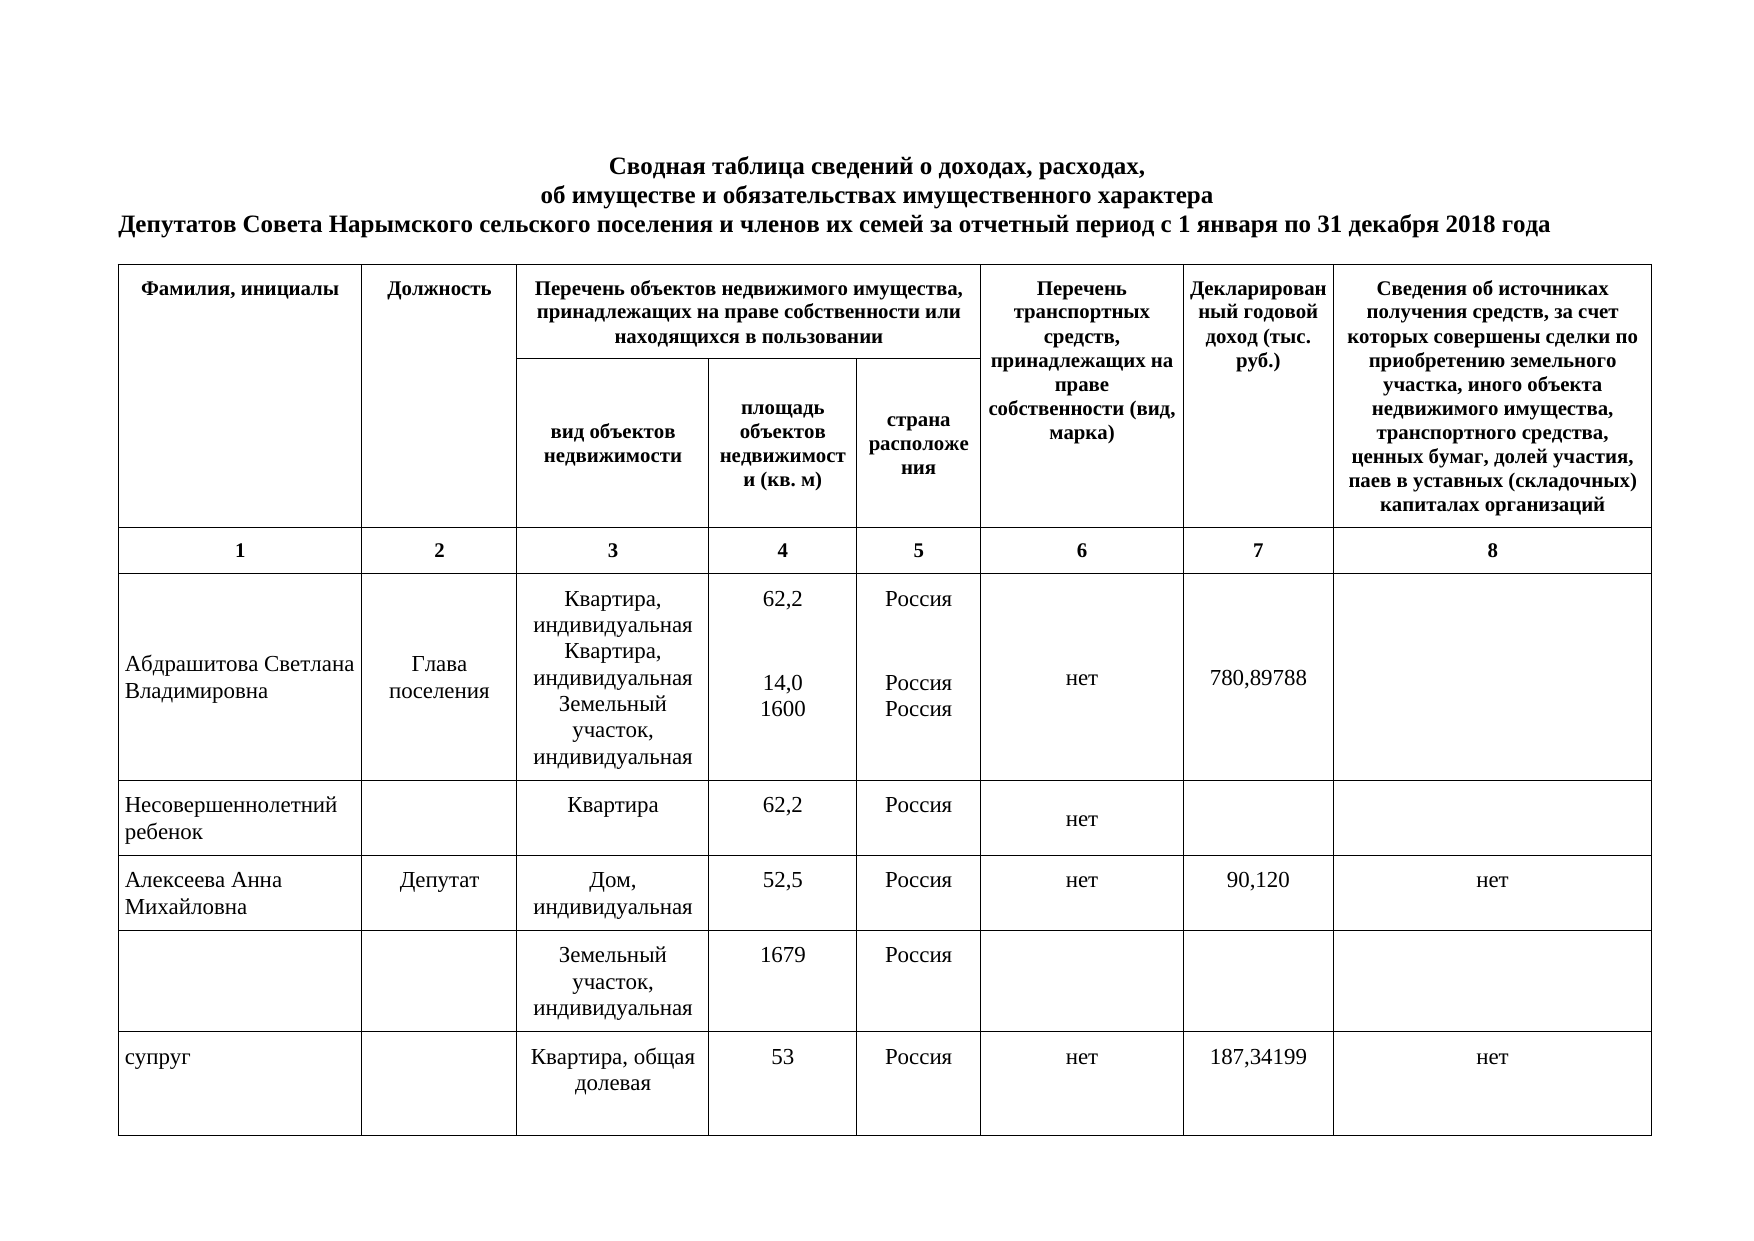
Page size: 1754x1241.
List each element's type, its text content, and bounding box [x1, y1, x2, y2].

table_cell вид объектов недвижимости [517, 359, 708, 527]
table_cell [1184, 781, 1333, 855]
table_cell [1334, 931, 1651, 1031]
table_cell 8 [1334, 528, 1651, 573]
table_cell Депутат [362, 856, 516, 930]
table_cell Квартира [517, 781, 708, 855]
table_cell 6 [981, 528, 1183, 573]
table_cell 5 [857, 528, 980, 573]
table_cell площадь объектов недвижимости (кв. м) [709, 359, 856, 527]
table_header Должность [362, 265, 516, 527]
table_header Сведения об источниках получения средств, за счет которых совершены сделки по приобретению земельного участка, иного объекта недвижимого имущества, транспортного средства, ценных бумаг, долей участия, паев в уставных (складочных) капиталах организаций [1334, 265, 1651, 527]
table_cell 3 [517, 528, 708, 573]
table_cell Россия [857, 931, 980, 1031]
table_cell 780,89788 [1184, 574, 1333, 780]
table_cell [119, 931, 361, 1031]
table_cell нет [981, 781, 1183, 855]
table_cell [981, 931, 1183, 1031]
table_cell нет [981, 856, 1183, 930]
table_cell нет [981, 1032, 1183, 1135]
text Сводная таблица сведений о доходах, расходах, [118, 151, 1636, 180]
table_cell 53 [709, 1032, 856, 1135]
table_cell [1334, 781, 1651, 855]
table_cell Россия Россия Россия [857, 574, 980, 780]
table_cell Алексеева Анна Михайловна [119, 856, 361, 930]
table_cell 187,34199 [1184, 1032, 1333, 1135]
table_cell 90,120 [1184, 856, 1333, 930]
table_header Перечень транспортных средств, принадлежащих на праве собственности (вид, марка) [981, 265, 1183, 527]
table_cell [362, 931, 516, 1031]
table_cell страна расположения [857, 359, 980, 527]
table_cell Квартира, общая долевая [517, 1032, 708, 1135]
table_cell Несовершеннолетний ребенок [119, 781, 361, 855]
table_cell Дом, индивидуальная [517, 856, 708, 930]
table_cell супруг [119, 1032, 361, 1135]
table_cell Глава поселения [362, 574, 516, 780]
table_cell 1 [119, 528, 361, 573]
table_cell 2 [362, 528, 516, 573]
table_cell Россия [857, 781, 980, 855]
table_cell 52,5 [709, 856, 856, 930]
text об имуществе и обязательствах имущественного характера [118, 180, 1636, 209]
table_cell нет [1334, 856, 1651, 930]
table_cell Абдрашитова Светлана Владимировна [119, 574, 361, 780]
table_cell 62,2 [709, 781, 856, 855]
table_cell 62,2 14,0 1600 [709, 574, 856, 780]
table_cell Квартира, индивидуальная Квартира, индивидуальная Земельный участок, индивидуальная [517, 574, 708, 780]
table_cell нет [1334, 1032, 1651, 1135]
table_cell [1184, 931, 1333, 1031]
table_cell нет [981, 574, 1183, 780]
table_cell Россия [857, 1032, 980, 1135]
table_cell Россия [857, 856, 980, 930]
table_header Перечень объектов недвижимого имущества, принадлежащих на праве собственности или находящихся в пользовании [517, 265, 980, 358]
table_cell 7 [1184, 528, 1333, 573]
table_header Фамилия, инициалы [119, 265, 361, 527]
table_cell 1679 [709, 931, 856, 1031]
table_cell [362, 781, 516, 855]
table_cell [1334, 574, 1651, 780]
table_cell Земельный участок, индивидуальная [517, 931, 708, 1031]
table_header Декларированный годовой доход (тыс. руб.) [1184, 265, 1333, 527]
text Депутатов Совета Нарымского сельского поселения и членов их семей за отчетный период с 1 января по 31 декабря 2018 года [118, 209, 1636, 237]
table_cell 4 [709, 528, 856, 573]
table_cell [362, 1032, 516, 1135]
